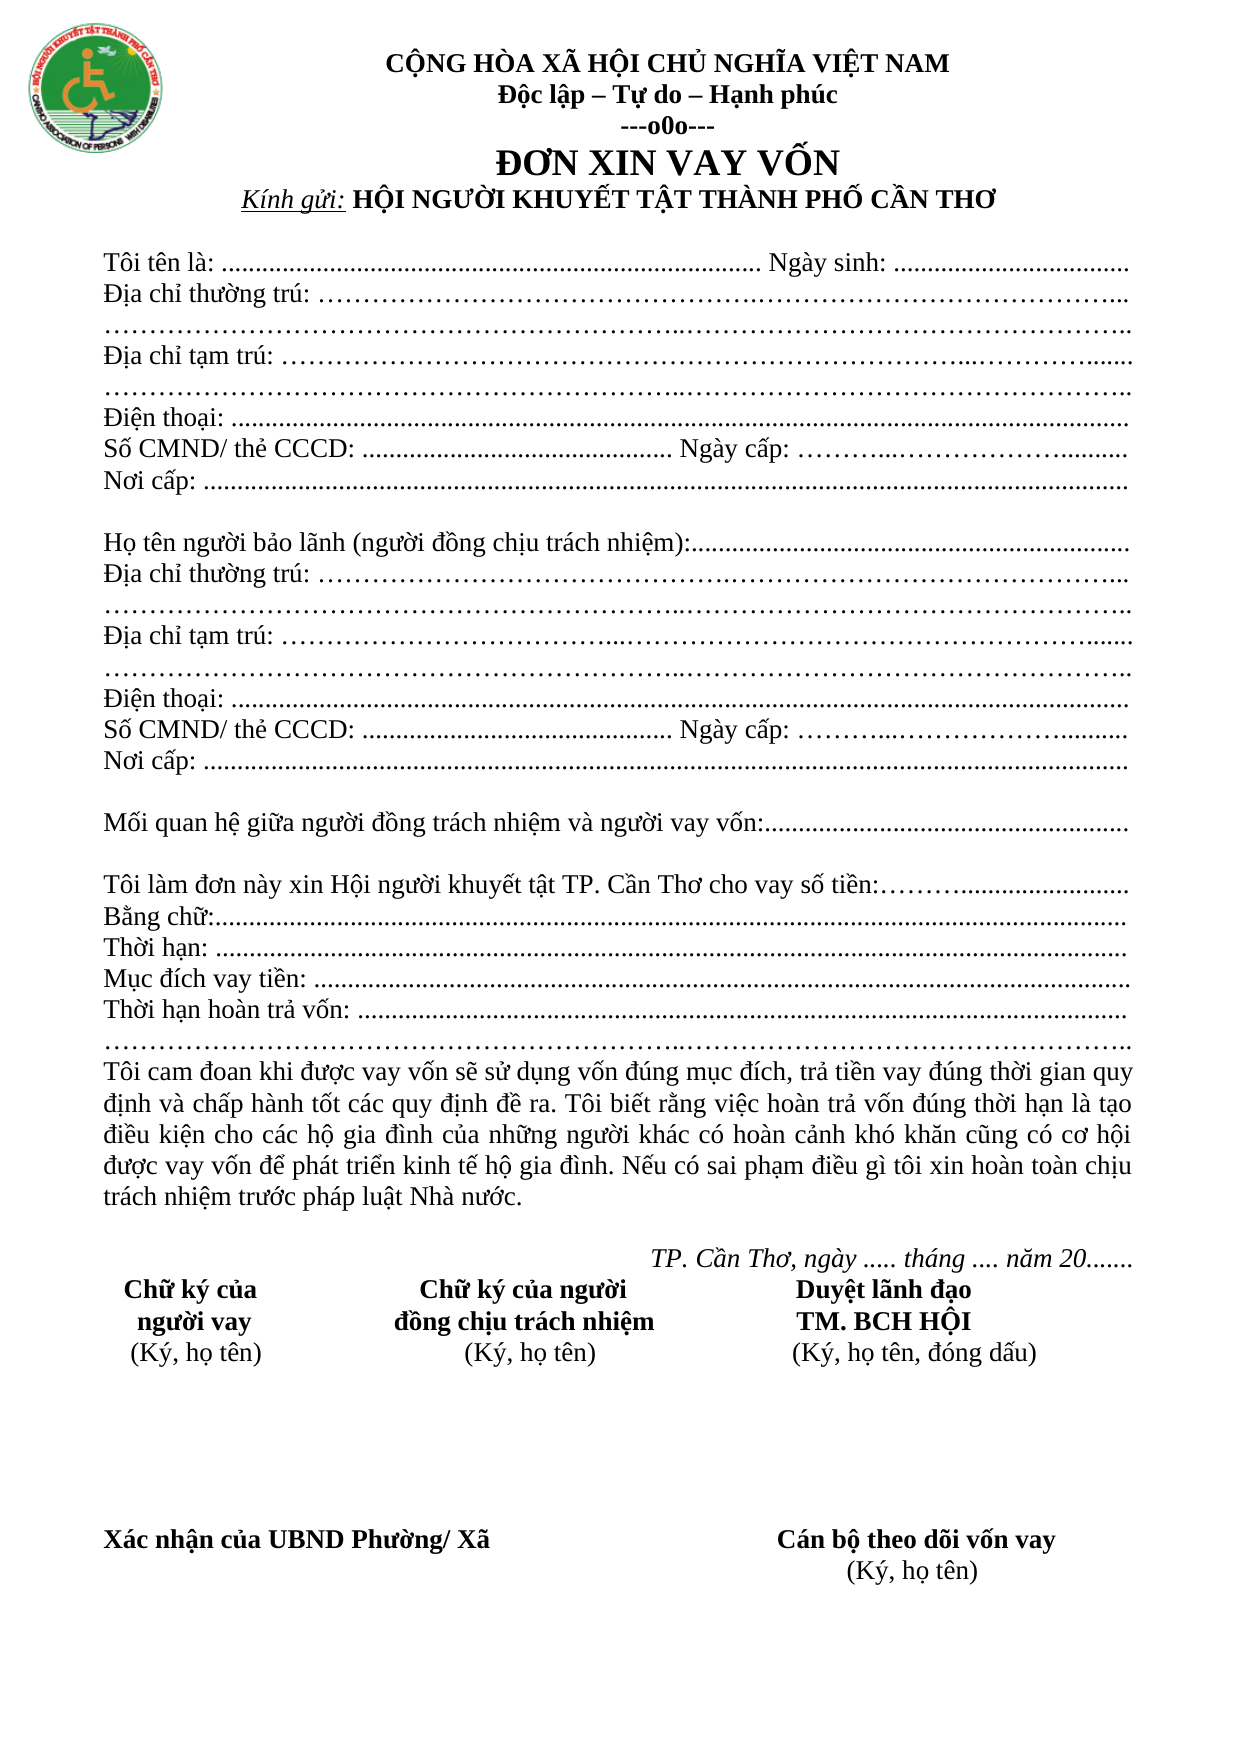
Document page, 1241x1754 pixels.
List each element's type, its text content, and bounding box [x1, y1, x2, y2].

text (Ký, họ tên) [103, 1554, 1134, 1585]
text TP. Cần Thơ, ngày ..... tháng .... năm 20....... [103, 1242, 1134, 1273]
text Số CMND/ thẻ CCCD: .............................................. Ngày cấp: ………...……………….......... [103, 433, 1134, 464]
text ………………………………………………………..………………………………………….. [103, 308, 1134, 339]
text Xác nhận của UBND Phường/ Xã Cán bộ theo dõi vốn vay [103, 1523, 1134, 1554]
text ………………………………………………………..………………………………………….. [103, 651, 1134, 682]
text (Ký, họ tên) (Ký, họ tên) (Ký, họ tên, đóng dấu) [103, 1336, 1134, 1367]
text ………………………………………………………..………………………………………….. [103, 1024, 1134, 1056]
text ĐƠN XIN VAY VỐN [103, 140, 1134, 183]
text người vay đồng chịu trách nhiệm TM. BCH HỘI [103, 1305, 1134, 1336]
text Địa chỉ thường trú: ……………………………………….……………………………………... [103, 557, 1134, 588]
text CỘNG HÒA XÃ HỘI CHỦ NGHĨA VIỆT [183, 47, 1134, 78]
text Nơi cấp: ......................................................................................................................................... [103, 744, 1134, 775]
text ---o0o--- [183, 109, 1134, 140]
text Chữ ký của Chữ ký của người Duyệt lãnh đạo [103, 1273, 1134, 1305]
text Kính gửi: HỘI NGƯỜI KHUYẾT TẬT THÀNH PHỐ CẦN THƠ [103, 183, 1134, 214]
text ………………………………………………………..………………………………………….. [103, 370, 1134, 401]
text Địa chỉ tạm trú: ………………………………...……………………………………………....... [103, 619, 1134, 651]
text Mối quan hệ giữa người đồng trách nhiệm và người vay vốn:...................................................... [103, 806, 1134, 837]
text Địa chỉ thường trú: ………………………………………….…………………………………... [103, 277, 1134, 308]
text Tôi cam đoan khi được vay vốn sẽ sử dụng vốn đúng mục đích, trả tiền vay đúng thời gian quy định và chấp hành tốt các quy định đề ra. Tôi biết rằng việc hoàn trả vốn đúng thời hạn là tạo điều kiện cho các hộ gia đình của những người khác có hoàn cảnh khó khăn cũng có cơ hội được vay vốn để phát triển kinh tế hộ gia đình. Nếu có sai phạm điều gì tôi xin hoàn toàn chịu trách nhiệm trước pháp luật Nhà nước. [103, 1056, 1134, 1211]
text Thời hạn: ....................................................................................................................................... [103, 931, 1134, 962]
text Điện thoại: ..................................................................................................................................... [103, 401, 1134, 433]
text Địa chỉ tạm trú: …………………………………………………………………...…………....... [103, 339, 1134, 370]
text Số CMND/ thẻ CCCD: .............................................. Ngày cấp: ………...……………….......... [103, 713, 1134, 744]
text Nơi cấp: ......................................................................................................................................... [103, 464, 1134, 495]
text Độc lập – Tự do – Hạnh phúc [183, 78, 1134, 109]
text Họ tên người bảo lãnh (người đồng chịu trách nhiệm):................................................................. [103, 526, 1134, 557]
text Tôi làm đơn này xin Hội người khuyết tật TP. Cần Thơ cho vay số tiền:………......................... [103, 869, 1134, 900]
text Tôi tên là: ................................................................................ Ngày sinh: ................................... [103, 246, 1134, 277]
picture [22, 9, 183, 172]
text Bằng chữ:....................................................................................................................................... [103, 900, 1134, 931]
text ………………………………………………………..………………………………………….. [103, 588, 1134, 619]
text Điện thoại: ..................................................................................................................................... [103, 682, 1134, 713]
text Mục đích vay tiền: ......................................................................................................................... [103, 962, 1134, 993]
text Thời hạn hoàn trả vốn: .................................................................................................................. [103, 993, 1134, 1024]
